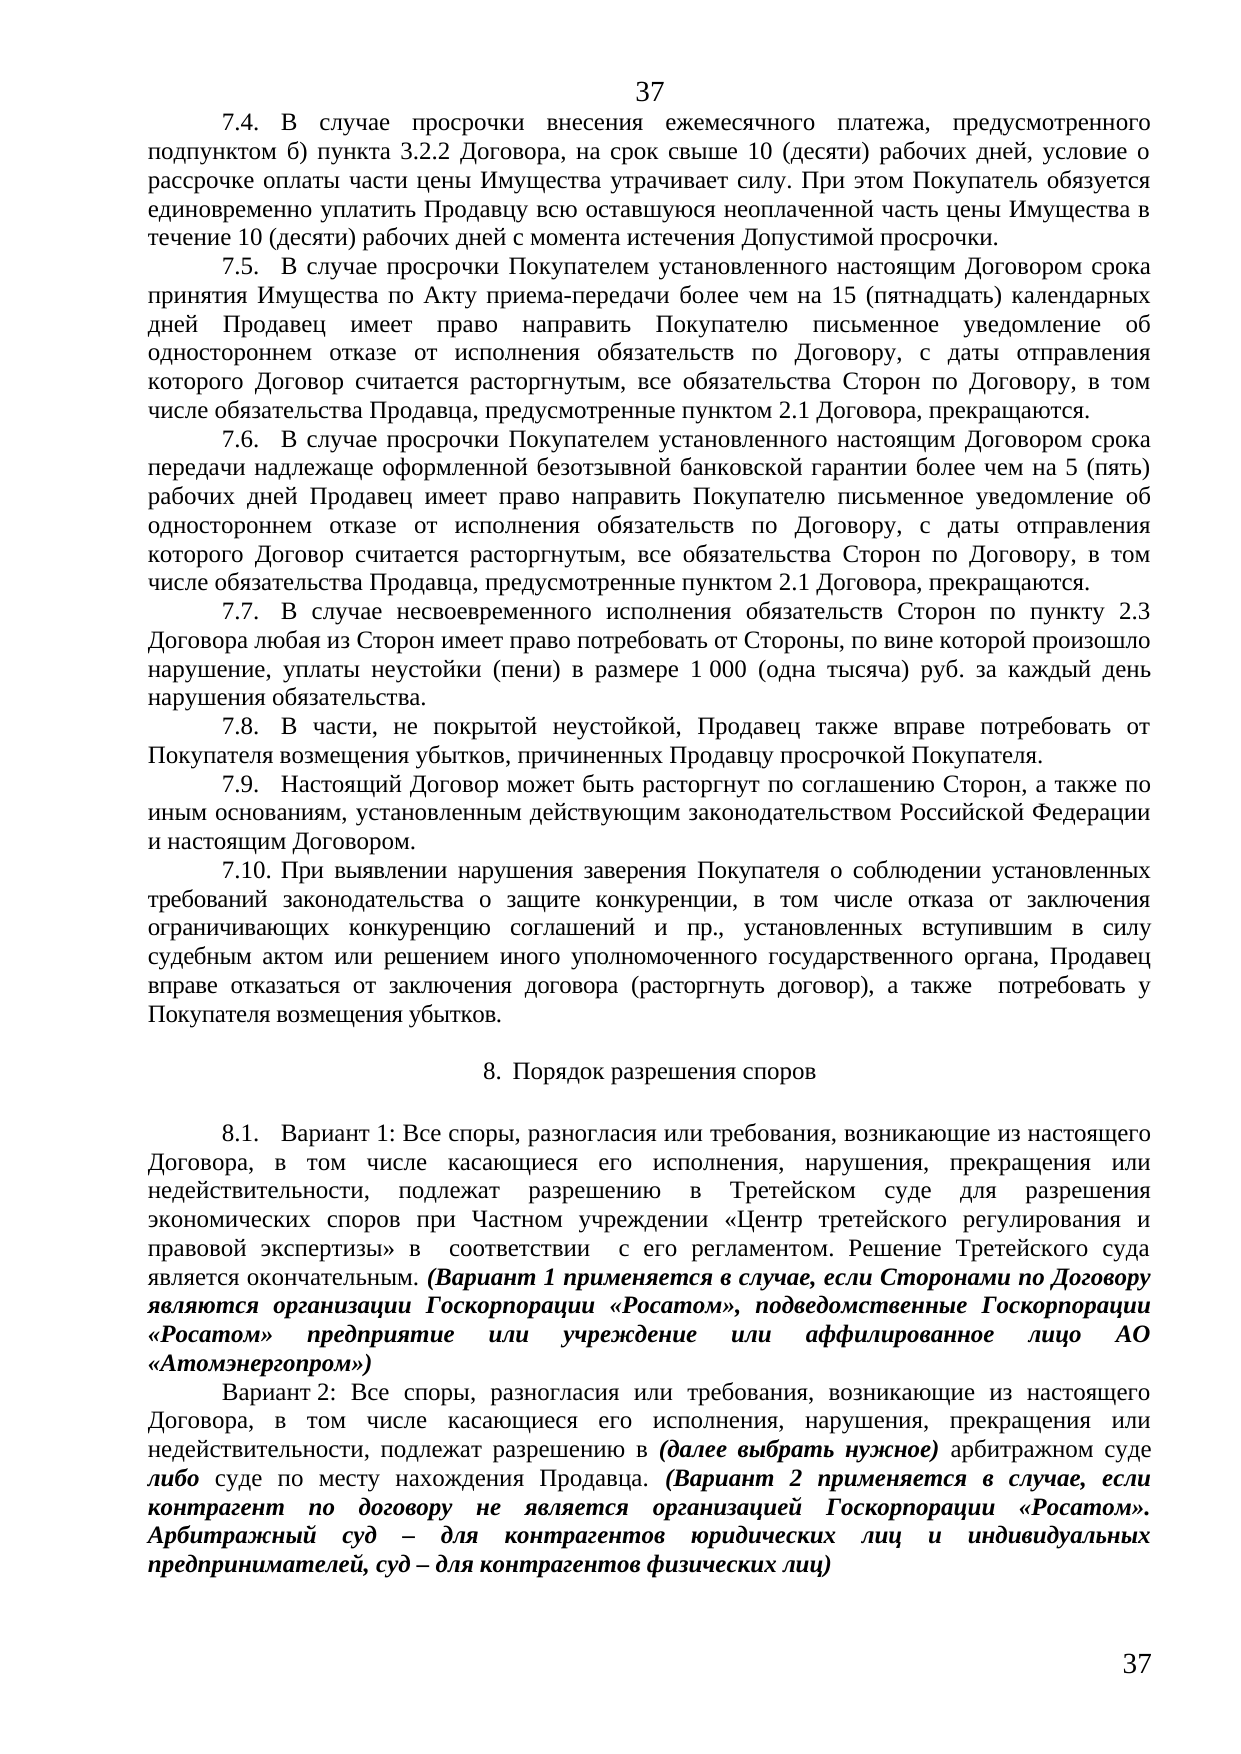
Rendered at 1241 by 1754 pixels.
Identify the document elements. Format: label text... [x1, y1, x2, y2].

list В случае просрочки внесения ежемесячного платежа, предусмотренного подпунктом б) пункта 3.2.2 Договора, на срок свыше 10 (десяти) рабочих дней, условие о рассрочке оплаты части цены Имущества утрачивает силу. При этом Покупатель обязуется единовременно уплатить Продавцу всю оставшуюся неоплаченной часть цены Имущества в течение 10 (десяти) рабочих дней с момента истечения Допустимой просрочки. [148, 107, 1152, 251]
list Вариант 1: Все споры, разногласия или требования, возникающие из настоящего Договора, в том числе касающиеся его исполнения, нарушения, прекращения или недействительности, подлежат разрешению в Третейском суде для разрешения экономических споров при Частном учреждении «Центр третейского регулирования и правовой экспертизы» в соответствии с его регламентом. Решение Третейского суда является окончательным. (Вариант 1 применяется в случае, если Сторонами по Договору являются организации Госкорпорации «Росатом», подведомственные Госкорпорации «Росатом» предприятие или учреждение или аффилированное лицо АО «Атомэнергопром») [148, 1118, 1152, 1377]
list В части, не покрытой неустойкой, Продавец также вправе потребовать от Покупателя возмещения убытков, причиненных Продавцу просрочкой Покупателя. [148, 711, 1152, 769]
list При выявлении нарушения заверения Покупателя о соблюдении установленных требований законодательства о защите конкуренции, в том числе отказа от заключения ограничивающих конкуренцию соглашений и пр., установленных вступившим в силу судебным актом или решением иного уполномоченного государственного органа, Продавец вправе отказаться от заключения договора (расторгнуть договор), а также потребовать у Покупателя возмещения убытков. [148, 855, 1152, 1027]
list В случае просрочки Покупателем установленного настоящим Договором срока принятия Имущества по Акту приема-передачи более чем на 15 (пятнадцать) календарных дней Продавец имеет право направить Покупателю письменное уведомление об одностороннем отказе от исполнения обязательств по Договору, с даты отправления которого Договор считается расторгнутым, все обязательства Сторон по Договору, в том числе обязательства Продавца, предусмотренные пунктом 2.1 Договора, прекращаются. [148, 251, 1152, 424]
list В случае просрочки Покупателем установленного настоящим Договором срока передачи надлежаще оформленной безотзывной банковской гарантии более чем на 5 (пять) рабочих дней Продавец имеет право направить Покупателю письменное уведомление об одностороннем отказе от исполнения обязательств по Договору, с даты отправления которого Договор считается расторгнутым, все обязательства Сторон по Договору, в том числе обязательства Продавца, предусмотренные пунктом 2.1 Договора, прекращаются. [148, 424, 1152, 596]
text Вариант 2: Все споры, разногласия или требования, возникающие из настоящего Договора, в том числе касающиеся его исполнения, нарушения, прекращения или недействительности, подлежат разрешению в (далее выбрать нужное) арбитражном суде либо суде по месту нахождения Продавца. (Вариант 2 применяется в случае, если контрагент по договору не является организацией Госкорпорации «Росатом». Арбитражный суд – для контрагентов юридических лиц и индивидуальных предпринимателей, суд – для контрагентов физических лиц) [148, 1377, 1152, 1578]
list В случае несвоевременного исполнения обязательств Сторон по пункту 2.3 Договора любая из Сторон имеет право потребовать от Стороны, по вине которой произошло нарушение, уплаты неустойки (пени) в размере 1 000 (одна тысяча) руб. за каждый день нарушения обязательства. [148, 596, 1152, 711]
list Настоящий Договор может быть расторгнут по соглашению Сторон, а также по иным основаниям, установленным действующим законодательством Российской Федерации и настоящим Договором. [148, 769, 1152, 855]
list Порядок разрешения споров [148, 1056, 1152, 1085]
